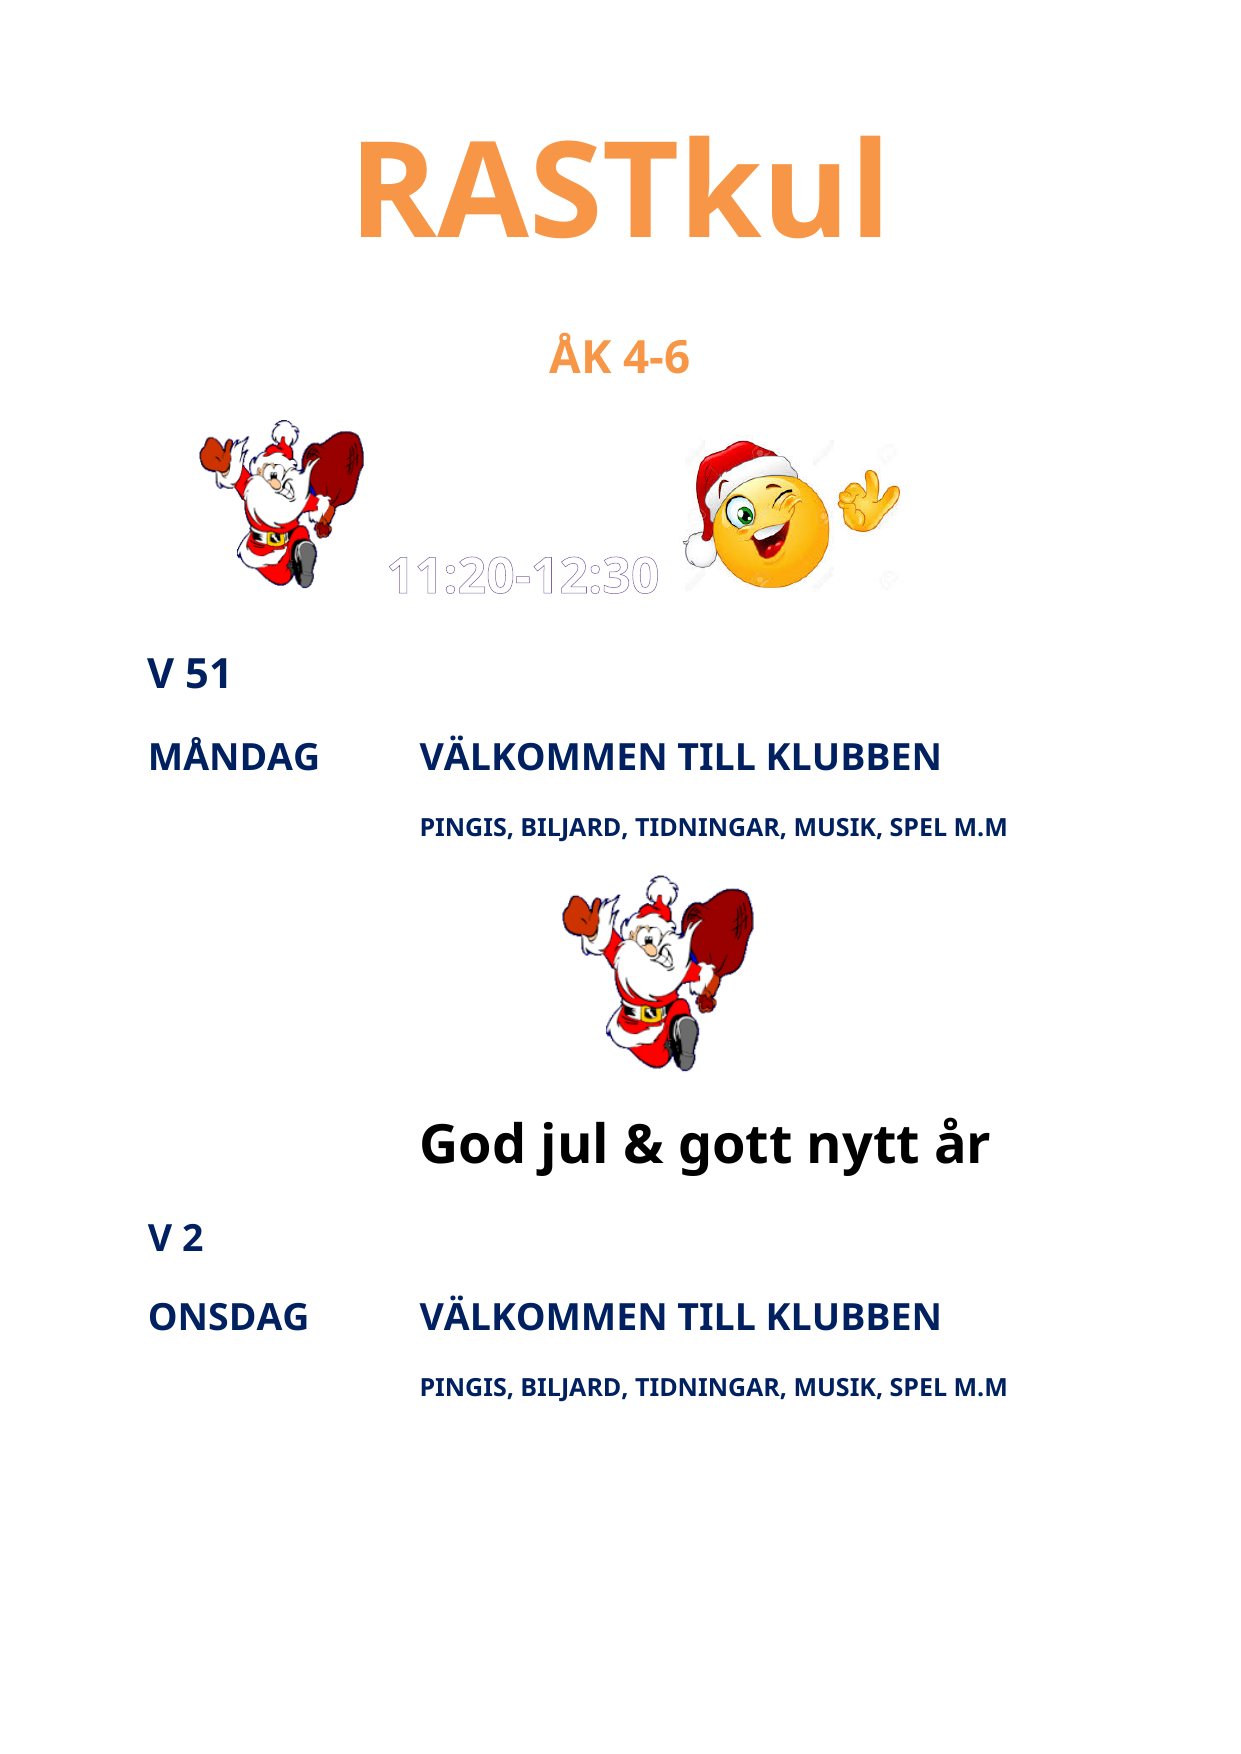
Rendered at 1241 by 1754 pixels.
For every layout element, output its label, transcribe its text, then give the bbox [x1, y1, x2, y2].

picture [555, 871, 762, 1077]
text v 51 [148, 644, 1092, 701]
text v 2 [148, 1211, 1092, 1262]
picture [678, 435, 904, 593]
text God jul & gott nytt år [148, 1105, 1092, 1179]
text Pingis, biljard, tidningar, musik, spel m.m [148, 809, 1092, 843]
text Pingis, biljard, tidningar, musik, spel m.m [148, 1370, 1092, 1404]
picture [193, 416, 371, 593]
text Måndag Välkommen till klubben [148, 730, 1092, 781]
text ÅK 4-6 [148, 324, 1092, 386]
text RASTkul [148, 94, 1092, 276]
text onsdag Välkommen till klubben [148, 1290, 1092, 1341]
